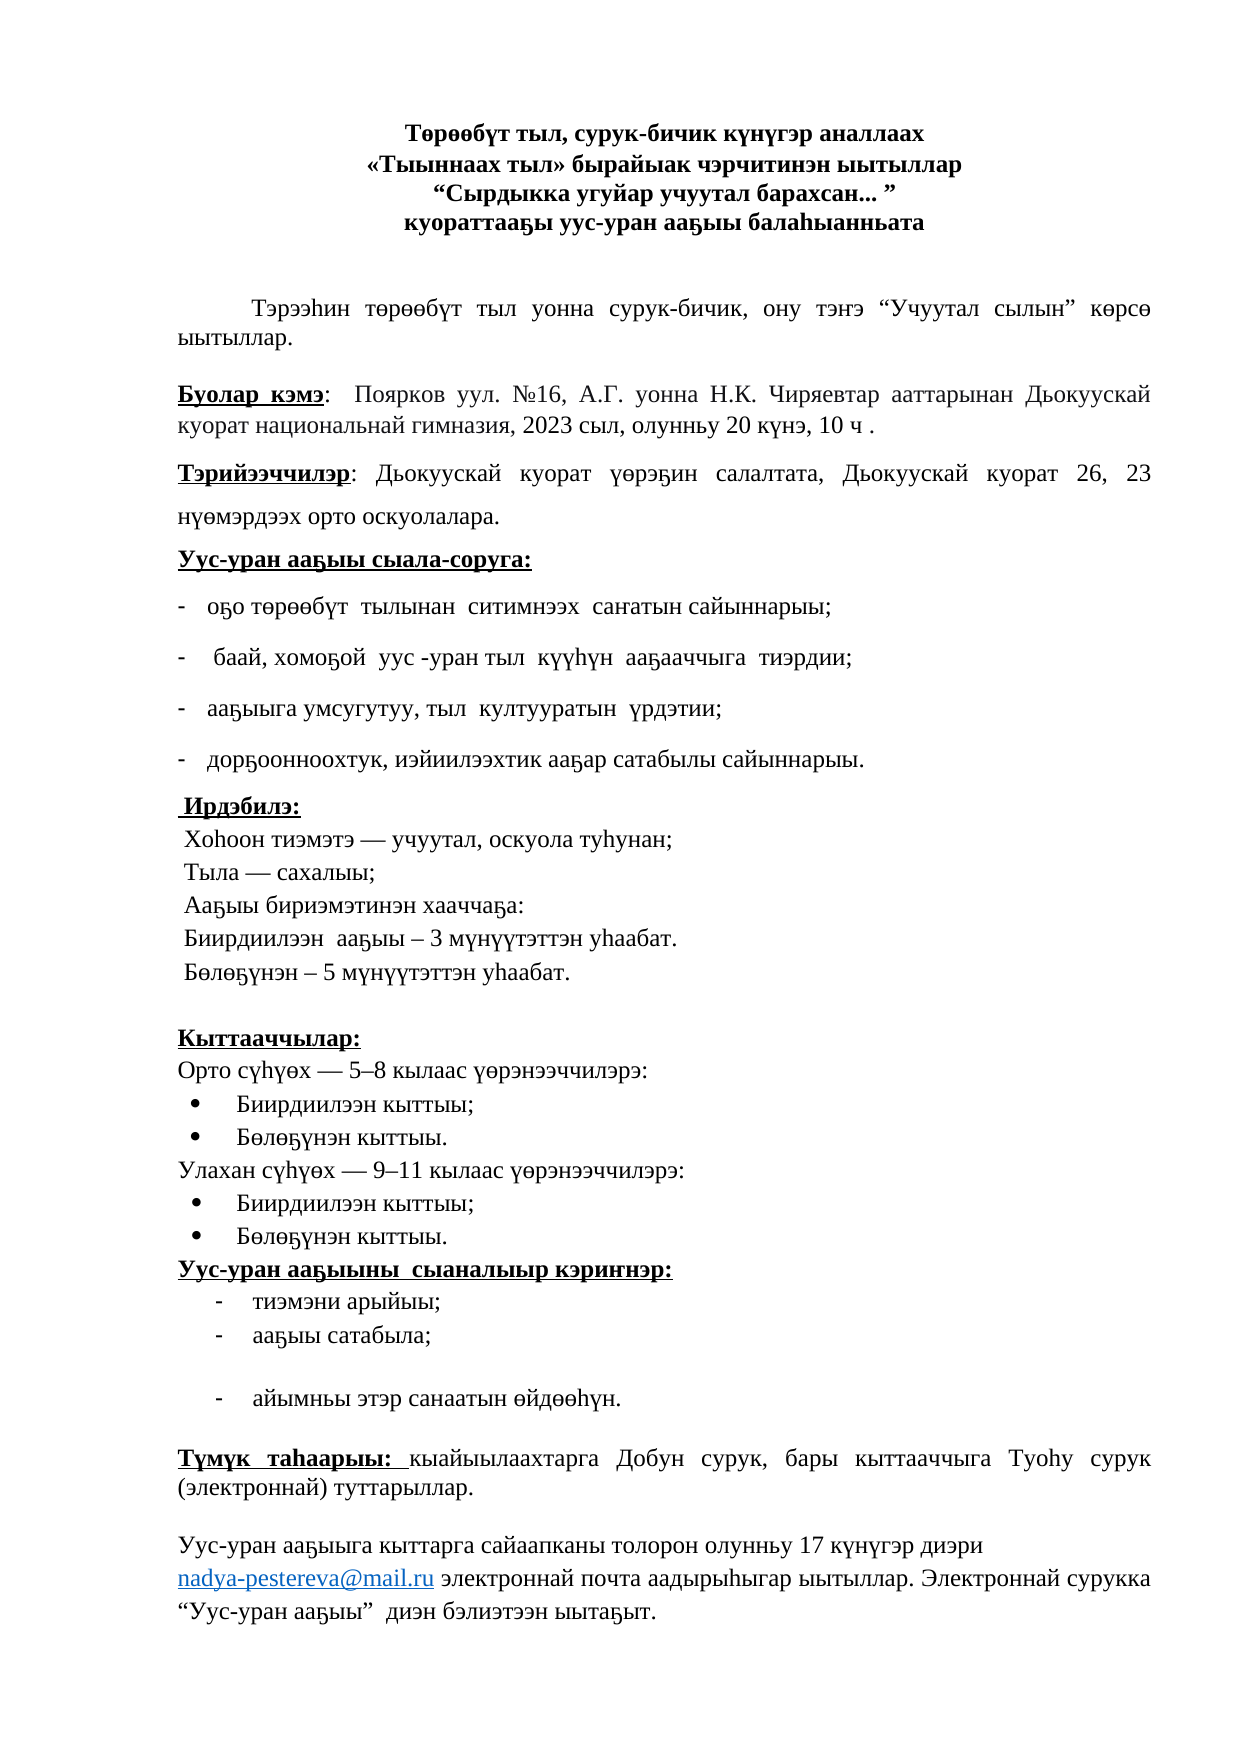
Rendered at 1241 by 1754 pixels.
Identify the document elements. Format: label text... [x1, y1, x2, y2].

text Бөлөҕүнэн – 5 мүнүүтэттэн уһаабат. [177, 957, 1152, 985]
list тиэмэни арыйыы; [215, 1282, 1152, 1317]
list Биирдиилээн кыттыы; [192, 1188, 1152, 1216]
text «Тыыннаах тыл» бырайыак чэрчитинэн ыытыллар [177, 149, 1152, 178]
text nadya-pestereva@mail.ru электроннай почта аадырыһыгар ыытыллар. Электроннай сурукка “Уус-уран ааҕыы” диэн бэлиэтээн ыытаҕыт. [177, 1563, 1152, 1624]
text Улахан сүһүөх — 9–11 кылаас үөрэнээччилэрэ: [177, 1155, 1152, 1183]
text Төрөөбүт тыл, сурук-бичик күнүгэр аналлаах [177, 118, 1152, 147]
list айымньы этэр санаатын өйдөөһүн. [215, 1380, 1152, 1414]
list Бөлөҕүнэн кыттыы. [192, 1221, 1152, 1249]
text Кыттааччылар: [177, 1023, 1152, 1051]
text Уус-уран ааҕыыны сыаналыыр кэриҥнэр: [177, 1254, 1152, 1282]
text Орто сүһүөх — 5–8 кылаас үөрэнээччилэрэ: [177, 1056, 1152, 1084]
text Уус-уран ааҕыы сыала-соруга: [177, 544, 1152, 573]
list Биирдиилээн кыттыы; [191, 1089, 1152, 1117]
list баай, хомоҕой уус -уран тыл күүһүн ааҕааччыга тиэрдии; [177, 638, 1152, 672]
text Ааҕыы бириэмэтинэн хааччаҕа: [177, 891, 1152, 919]
text Хоһоон тиэмэтэ — учуутал, оскуола туһунан; [177, 824, 1152, 853]
text Тыла — сахалыы; [177, 857, 1152, 886]
text “Сырдыкка угуйар учуутал барахсан... ” куораттааҕы уус-уран ааҕыы балаһыанньата [177, 178, 1152, 235]
text Түмүк таһаарыы: кыайыылаахтарга Добун сурук, бары кыттааччыга Туоһу сурук (электроннай) туттарыллар. [177, 1443, 1152, 1501]
list Бөлөҕүнэн кыттыы. [191, 1122, 1152, 1150]
text Буолар кэмэ: Поярков уул. №16, А.Г. уонна Н.К. Чиряевтар ааттарынан Дьокуускай куорат национальнай гимназия, 2023 сыл, олунньу 20 күнэ, 10 ч . [177, 379, 1152, 439]
text Ирдэбилэ: [177, 791, 1152, 820]
text Биирдиилээн ааҕыы – 3 мүнүүтэттэн уһаабат. [177, 923, 1152, 952]
list ааҕыыга умсугутуу, тыл култууратын үрдэтии; [177, 689, 1152, 723]
list оҕо төрөөбүт тылынан ситимнээх саҥатын сайыннарыы; [177, 587, 1152, 621]
list дорҕоонноохтук, иэйиилээхтик ааҕар сатабылы сайыннарыы. [177, 740, 1152, 774]
text Тэрээһин төрөөбүт тыл уонна сурук-бичик, ону тэҥэ “Учуутал сылын” көрсө ыытыллар. [177, 293, 1152, 350]
list ааҕыы сатабыла; [215, 1317, 1152, 1351]
text Тэрийээччилэр: Дьокуускай куорат үөрэҕин салалтата, Дьокуускай куорат 26, 23 нүөмэрдээх орто оскуолалара. [177, 458, 1152, 530]
text Уус-уран ааҕыыга кыттарга сайаапканы толорон олунньу 17 күнүгэр диэри [177, 1530, 1152, 1558]
